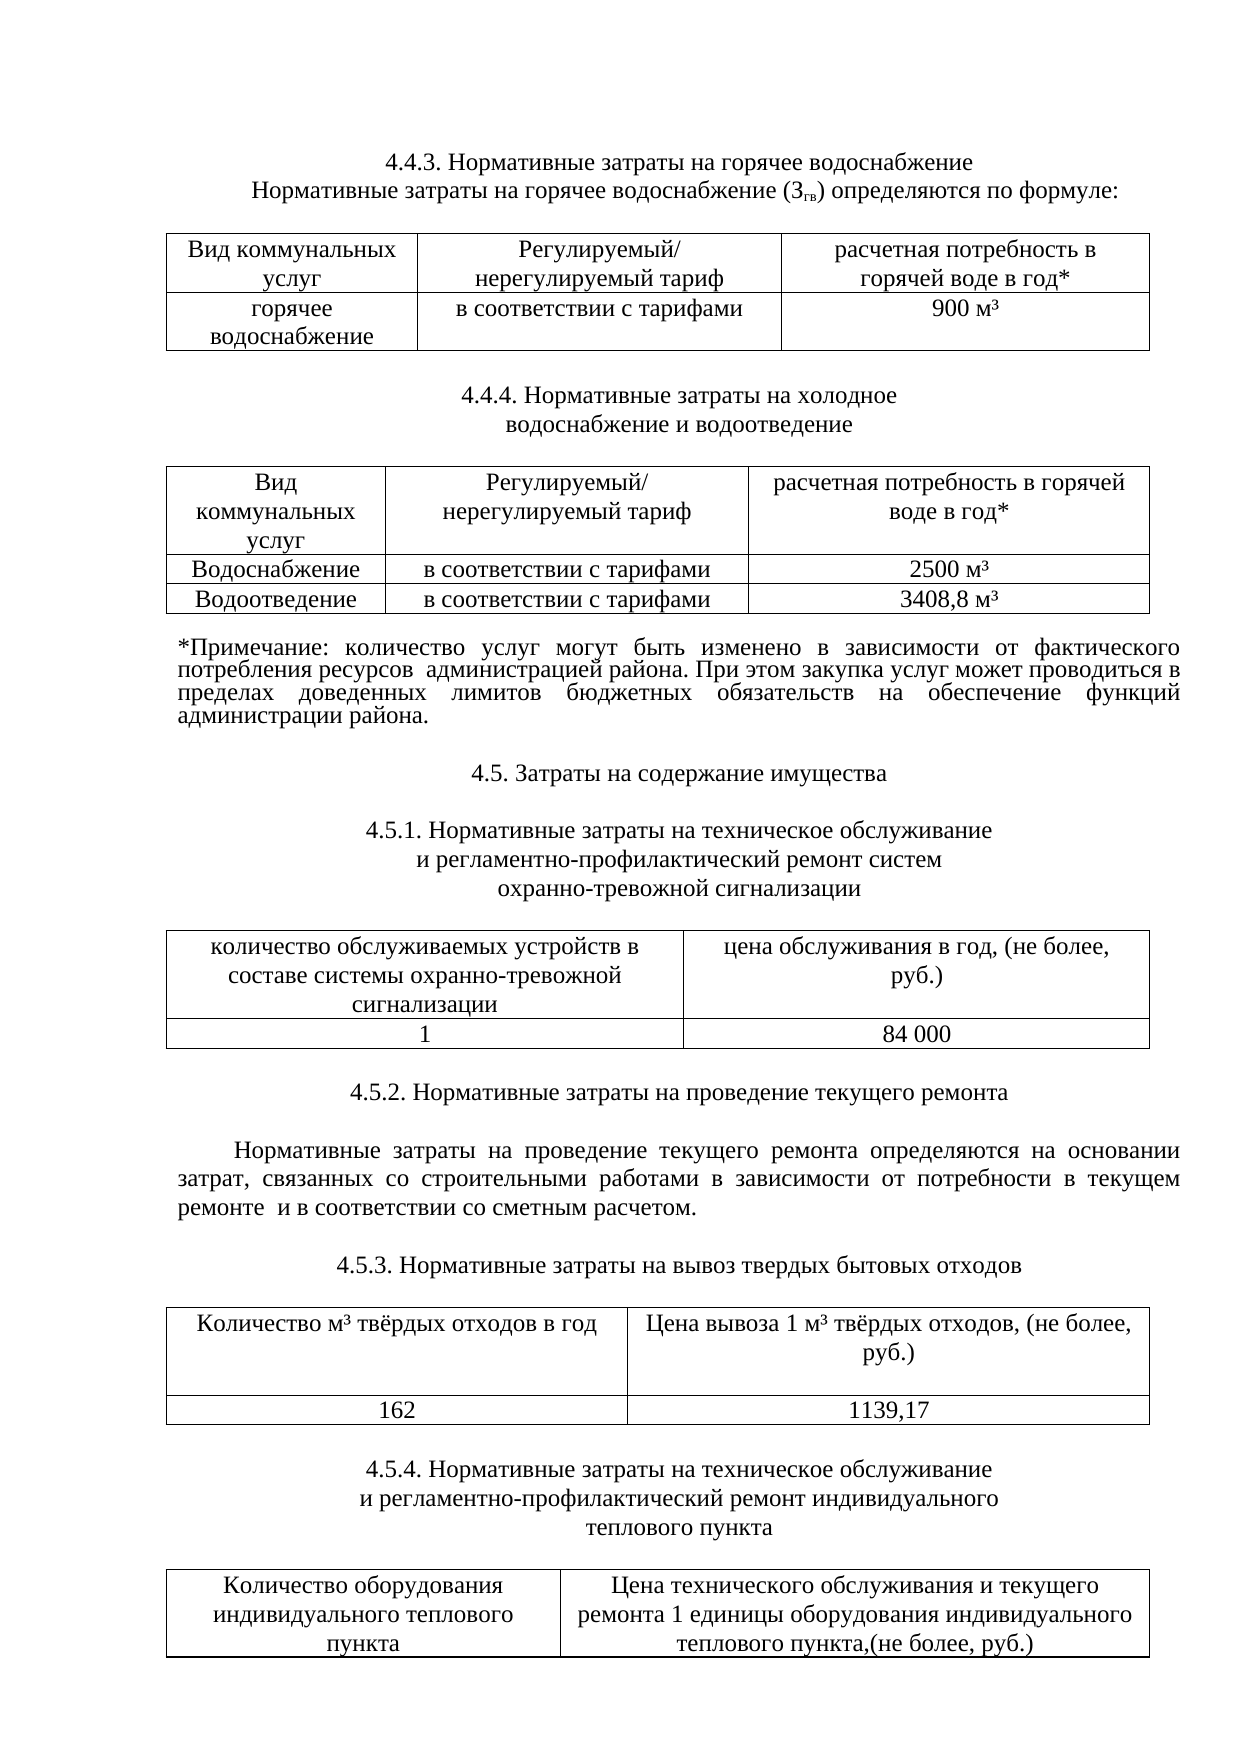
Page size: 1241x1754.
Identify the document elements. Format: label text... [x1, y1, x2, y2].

text охранно-тревожной сигнализации [177, 873, 1181, 902]
table_cell 1 [167, 1019, 683, 1047]
table_header Количество м³ твёрдых отходов в год [167, 1308, 627, 1394]
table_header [561, 1570, 1149, 1656]
text Нормативные затраты на горячее водоснабжение (Згв) определяются по формуле: [177, 176, 1181, 204]
text 4.5.1. Нормативные затраты на техническое обслуживание [177, 815, 1181, 844]
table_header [167, 1570, 560, 1656]
table_header Регулируемый/нерегулируемый тариф [418, 234, 781, 292]
table_header расчетная потребность в горячей воде в год* [749, 467, 1149, 553]
table_header расчетная потребность в горячей воде в год* [782, 234, 1149, 292]
table_header Вид коммунальных услуг [167, 234, 417, 292]
text 4.5. Затраты на содержание имущества [177, 758, 1181, 787]
table_cell в соответствии с тарифами [418, 293, 781, 350]
text и регламентно-профилактический ремонт индивидуального [177, 1483, 1181, 1512]
text Нормативные затраты на проведение текущего ремонта определяются на основании затрат, связанных со строительными работами в зависимости от потребности в текущем ремонте и в соответствии со сметным расчетом. [177, 1135, 1181, 1221]
table_cell в соответствии с тарифами [386, 555, 748, 583]
table_cell 84 000 [684, 1019, 1149, 1047]
text 4.5.4. Нормативные затраты на техническое обслуживание [177, 1454, 1181, 1483]
table_cell в соответствии с тарифами [386, 584, 748, 613]
table_cell Водоснабжение [167, 555, 385, 583]
table_cell 3408,8 м³ [749, 584, 1149, 613]
table_header количество обслуживаемых устройств в составе системы охранно-тревожной сигнализации [167, 931, 683, 1018]
table_cell Водоотведение [167, 584, 385, 613]
text 4.4.3. Нормативные затраты на горячее водоснабжение [177, 147, 1181, 176]
text *Примечание: количество услуг могут быть изменено в зависимости от фактического потребления ресурсов администрацией района. При этом закупка услуг может проводиться в пределах доведенных лимитов бюджетных обязательств на обеспечение функций администрации района. [177, 637, 1181, 729]
table_header Регулируемый/нерегулируемый тариф [386, 467, 748, 553]
table_header Вид коммунальных услуг [167, 467, 385, 553]
text и регламентно-профилактический ремонт систем [177, 844, 1181, 873]
text 4.5.2. Нормативные затраты на проведение текущего ремонта [177, 1077, 1181, 1106]
table_cell 162 [167, 1396, 627, 1424]
table_header цена обслуживания в год, (не более, руб.) [684, 931, 1149, 1018]
table_header Цена вывоза 1 м³ твёрдых отходов, (не более, руб.) [628, 1308, 1149, 1394]
table_cell горячее водоснабжение [167, 293, 417, 350]
table_cell 900 м³ [782, 293, 1149, 350]
text водоснабжение и водоотведение [177, 409, 1181, 437]
text теплового пункта [177, 1512, 1181, 1540]
table_cell 2500 м³ [749, 555, 1149, 583]
text 4.4.4. Нормативные затраты на холодное [177, 380, 1181, 409]
text 4.5.3. Нормативные затраты на вывоз твердых бытовых отходов [177, 1250, 1181, 1278]
table_cell 1139,17 [628, 1396, 1149, 1424]
